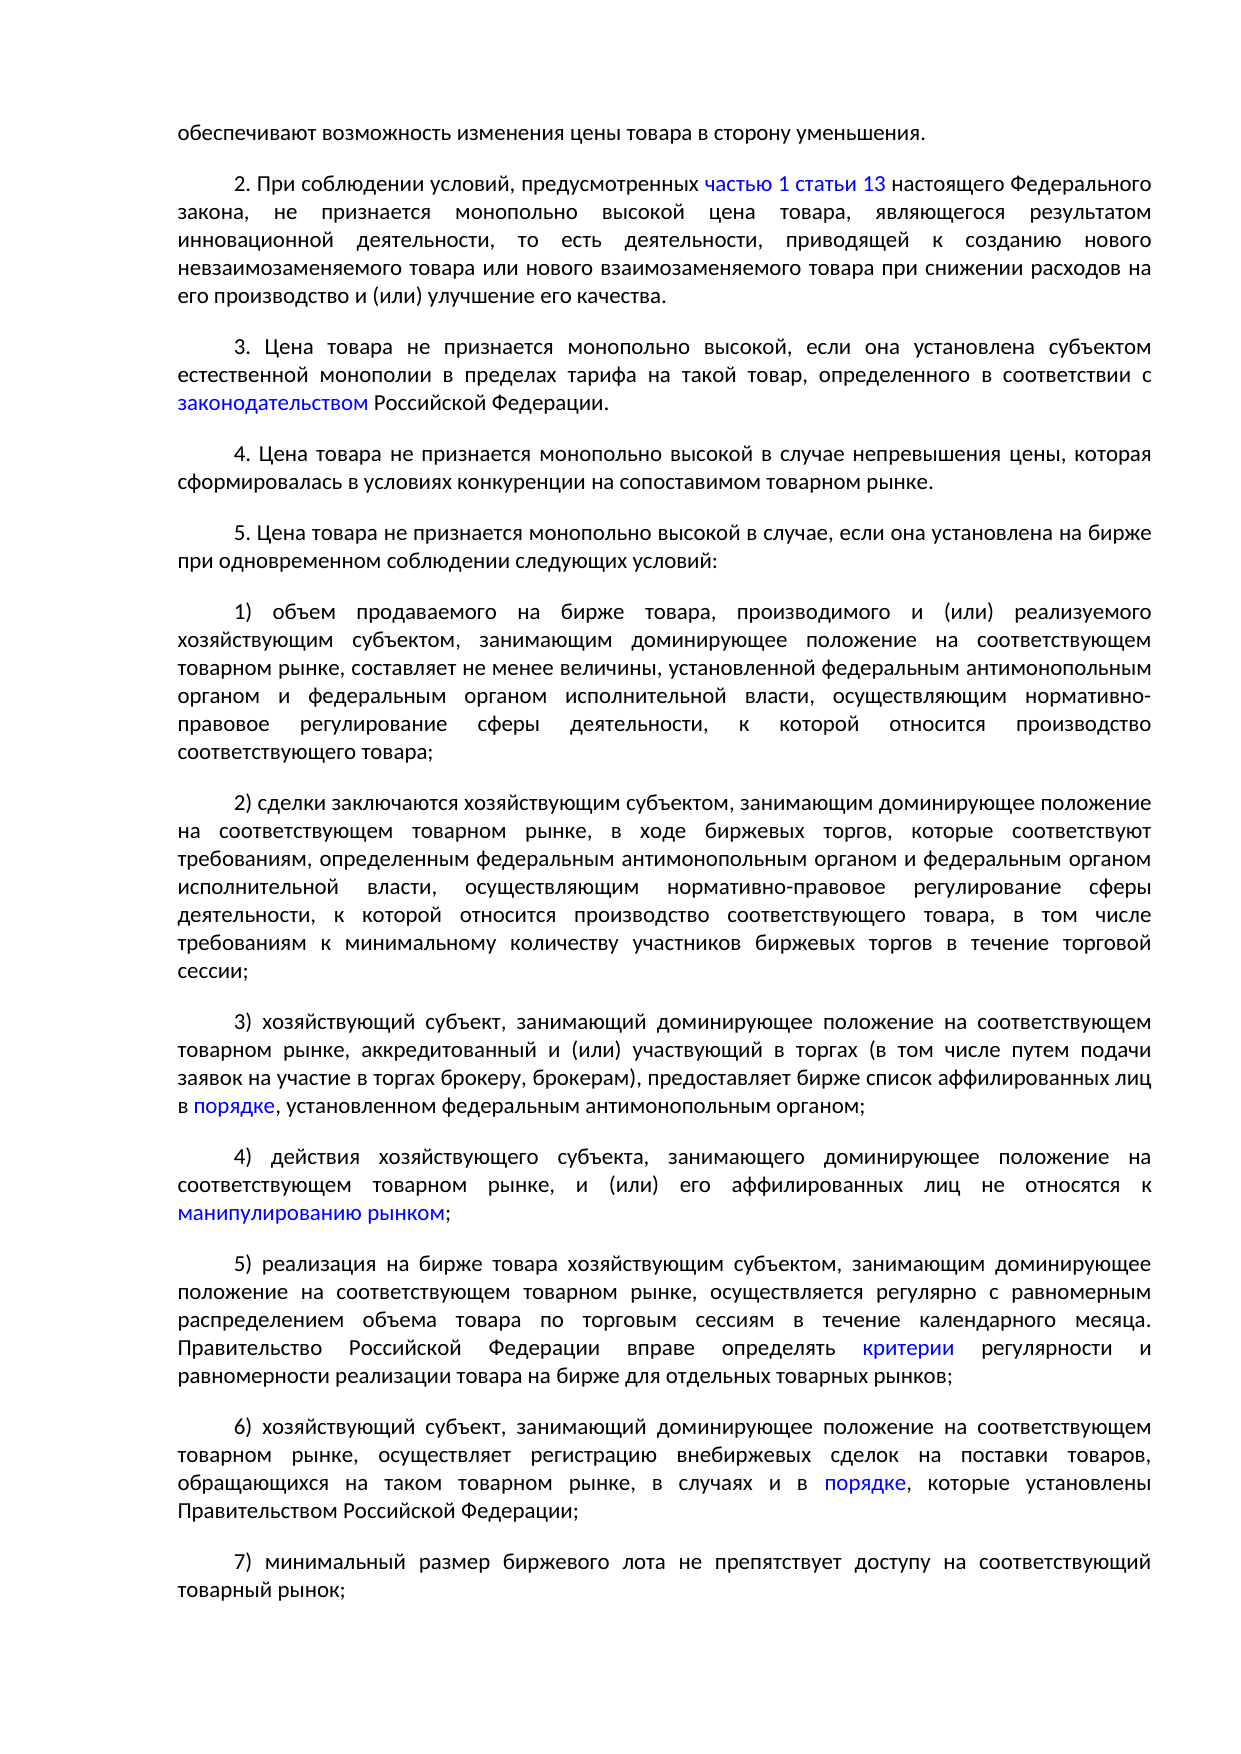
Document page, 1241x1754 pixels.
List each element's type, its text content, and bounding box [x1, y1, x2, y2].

text 7) минимальный размер биржевого лота не препятствует доступу на соответствующий товарный рынок; [177, 1547, 1152, 1603]
text 5. Цена товара не признается монопольно высокой в случае, если она установлена на бирже при одновременном соблюдении следующих условий: [177, 518, 1152, 574]
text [177, 118, 1152, 146]
text 3. Цена товара не признается монопольно высокой, если она установлена субъектом естественной монополии в пределах тарифа на такой товар, определенного в соответствии с законодательством Российской Федерации. [177, 332, 1152, 416]
text 4) действия хозяйствующего субъекта, занимающего доминирующее положение на соответствующем товарном рынке, и (или) его аффилированных лиц не относятся к манипулированию рынком; [177, 1142, 1152, 1226]
text 5) реализация на бирже товара хозяйствующим субъектом, занимающим доминирующее положение на соответствующем товарном рынке, осуществляется регулярно с равномерным распределением объема товара по торговым сессиям в течение календарного месяца. Правительство Российской Федерации вправе определять критерии регулярности и равномерности реализации товара на бирже для отдельных товарных рынков; [177, 1249, 1152, 1389]
text 2) сделки заключаются хозяйствующим субъектом, занимающим доминирующее положение на соответствующем товарном рынке, в ходе биржевых торгов, которые соответствуют требованиям, определенным федеральным антимонопольным органом и федеральным органом исполнительной власти, осуществляющим нормативно-правовое регулирование сферы деятельности, к которой относится производство соответствующего товара, в том числе требованиям к минимальному количеству участников биржевых торгов в течение торговой сессии; [177, 788, 1152, 984]
text 6) хозяйствующий субъект, занимающий доминирующее положение на соответствующем товарном рынке, осуществляет регистрацию внебиржевых сделок на поставки товаров, обращающихся на таком товарном рынке, в случаях и в порядке, которые установлены Правительством Российской Федерации; [177, 1412, 1152, 1524]
text 2. При соблюдении условий, предусмотренных частью 1 статьи 13 настоящего Федерального закона, не признается монопольно высокой цена товара, являющегося результатом инновационной деятельности, то есть деятельности, приводящей к созданию нового невзаимозаменяемого товара или нового взаимозаменяемого товара при снижении расходов на его производство и (или) улучшение его качества. [177, 169, 1152, 309]
text 1) объем продаваемого на бирже товара, производимого и (или) реализуемого хозяйствующим субъектом, занимающим доминирующее положение на соответствующем товарном рынке, составляет не менее величины, установленной федеральным антимонопольным органом и федеральным органом исполнительной власти, осуществляющим нормативно-правовое регулирование сферы деятельности, к которой относится производство соответствующего товара; [177, 597, 1152, 765]
text 4. Цена товара не признается монопольно высокой в случае непревышения цены, которая сформировалась в условиях конкуренции на сопоставимом товарном рынке. [177, 439, 1152, 495]
text 3) хозяйствующий субъект, занимающий доминирующее положение на соответствующем товарном рынке, аккредитованный и (или) участвующий в торгах (в том числе путем подачи заявок на участие в торгах брокеру, брокерам), предоставляет бирже список аффилированных лиц в порядке, установленном федеральным антимонопольным органом; [177, 1007, 1152, 1119]
